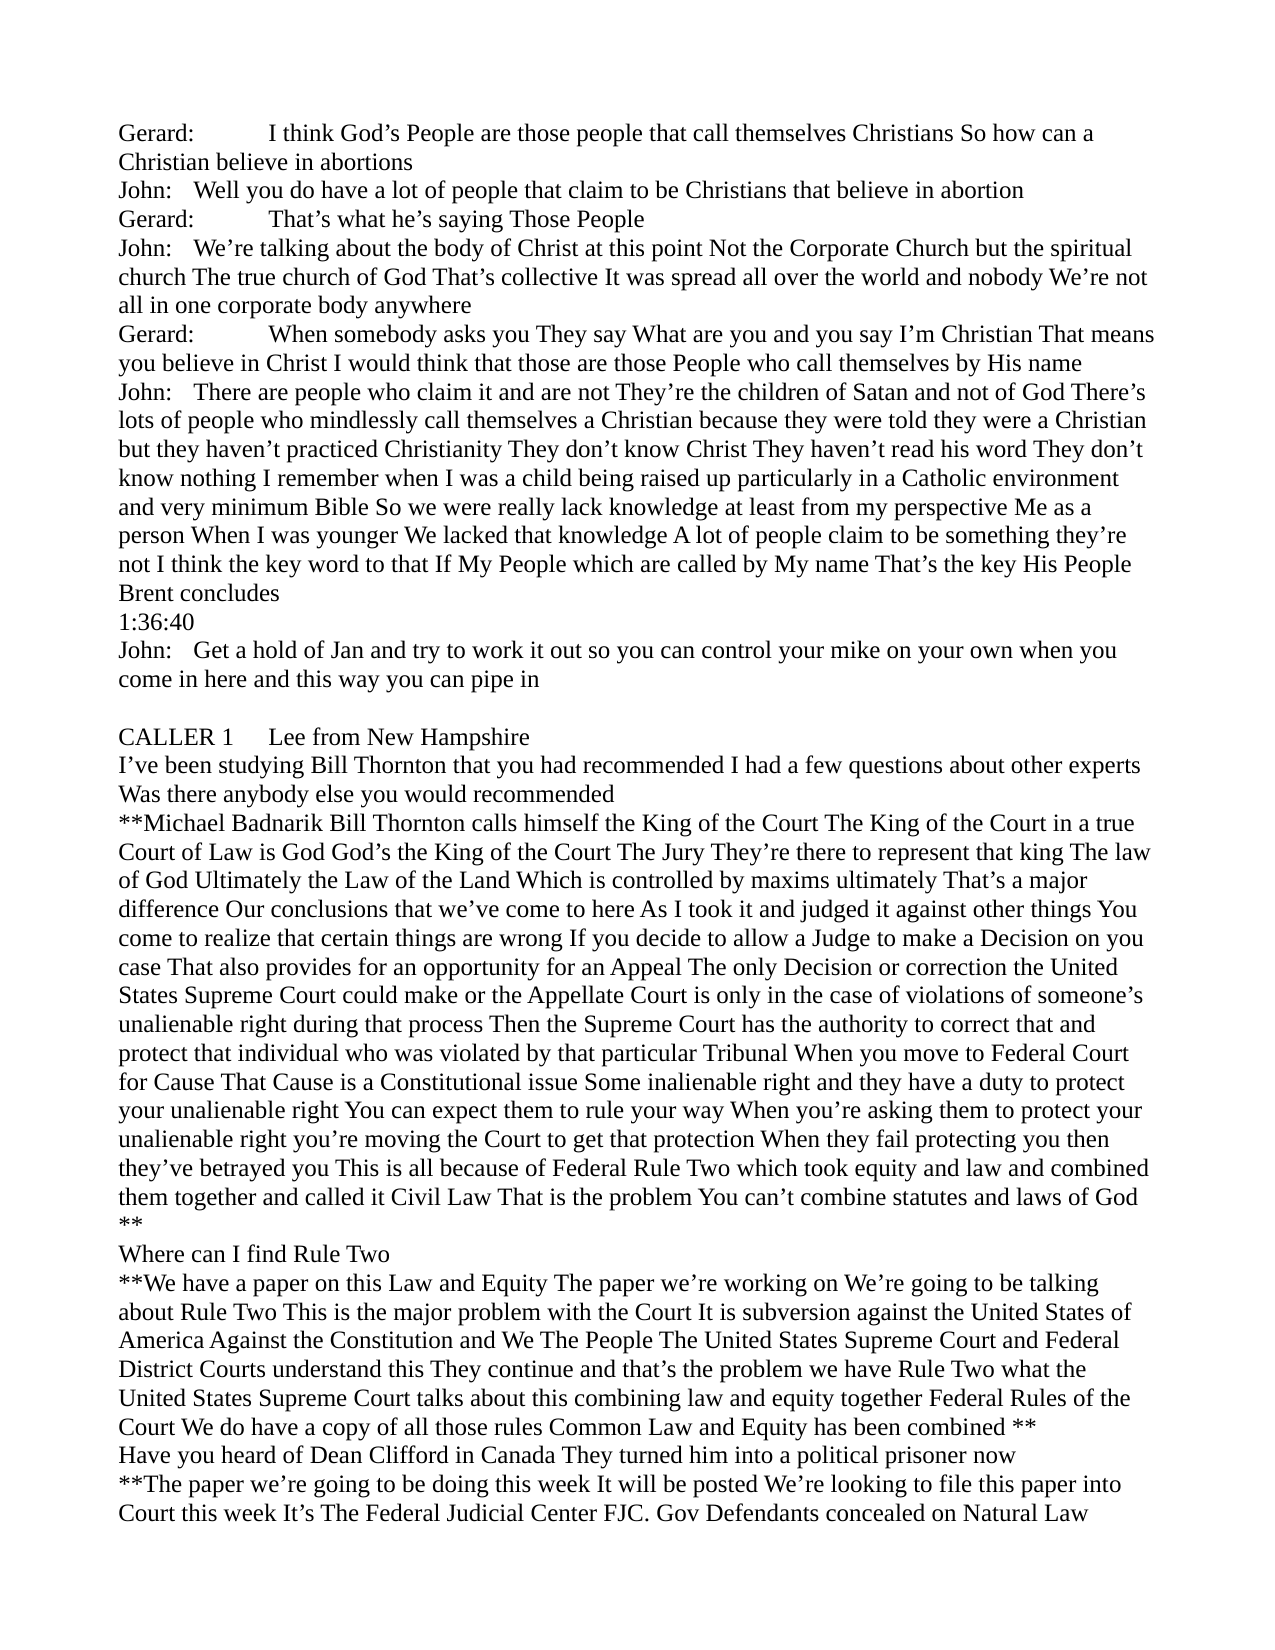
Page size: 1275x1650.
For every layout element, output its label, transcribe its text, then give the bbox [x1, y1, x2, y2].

text **Michael Badnarik Bill Thornton calls himself the King of the Court The King of the Court in a true Court of Law is God God’s the King of the Court The Jury They’re there to represent that king The law of God Ultimately the Law of the Land Which is controlled by maxims ultimately That’s a major difference Our conclusions that we’ve come to here As I took it and judged it against other things You come to realize that certain things are wrong If you decide to allow a Judge to make a Decision on you case That also provides for an opportunity for an Appeal The only Decision or correction the United States Supreme Court could make or the Appellate Court is only in the case of violations of someone’s unalienable right during that process Then the Supreme Court has the authority to correct that and protect that individual who was violated by that particular Tribunal When you move to Federal Court for Cause That Cause is a Constitutional issue Some inalienable right and they have a duty to protect your unalienable right You can expect them to rule your way When you’re asking them to protect your unalienable right you’re moving the Court to get that protection When they fail protecting you then they’ve betrayed you This is all because of Federal Rule Two which took equity and law and combined them together and called it Civil Law That is the problem You can’t combine statutes and laws of God ** [118, 808, 1157, 1239]
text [118, 1469, 1157, 1527]
text John: We’re talking about the body of Christ at this point Not the Corporate Church but the spiritual church The true church of God That’s collective It was spread all over the world and nobody We’re not all in one corporate body anywhere [118, 233, 1157, 319]
text Where can I find Rule Two [118, 1239, 1157, 1268]
text Brent concludes [118, 578, 1157, 607]
text John: There are people who claim it and are not They’re the children of Satan and not of God There’s lots of people who mindlessly call themselves a Christian because they were told they were a Christian but they haven’t practiced Christianity They don’t know Christ They haven’t read his word They don’t know nothing I remember when I was a child being raised up particularly in a Catholic environment and very minimum Bible So we were really lack knowledge at least from my perspective Me as a person When I was younger We lacked that knowledge A lot of people claim to be something they’re not I think the key word to that If My People which are called by My name That’s the key His People [118, 377, 1157, 578]
text John: Get a hold of Jan and try to work it out so you can control your mike on your own when you come in here and this way you can pipe in [118, 636, 1157, 693]
text Gerard: I think God’s People are those people that call themselves Christians So how can a Christian believe in abortions [118, 118, 1157, 176]
text Have you heard of Dean Clifford in Canada They turned him into a political prisoner now [118, 1441, 1157, 1469]
text I’ve been studying Bill Thornton that you had recommended I had a few questions about other experts Was there anybody else you would recommended [118, 751, 1157, 808]
text 1:36:40 [118, 607, 1157, 636]
text Gerard: That’s what he’s saying Those People [118, 204, 1157, 233]
text **We have a paper on this Law and Equity The paper we’re working on We’re going to be talking about Rule Two This is the major problem with the Court It is subversion against the United States of America Against the Constitution and We The People The United States Supreme Court and Federal District Courts understand this They continue and that’s the problem we have Rule Two what the United States Supreme Court talks about this combining law and equity together Federal Rules of the Court We do have a copy of all those rules Common Law and Equity has been combined ** [118, 1268, 1157, 1441]
text John: Well you do have a lot of people that claim to be Christians that believe in abortion [118, 176, 1157, 204]
text Gerard: When somebody asks you They say What are you and you say I’m Christian That means you believe in Christ I would think that those are those People who call themselves by His name [118, 319, 1157, 377]
text CALLER 1 Lee from New Hampshire [118, 722, 1157, 751]
